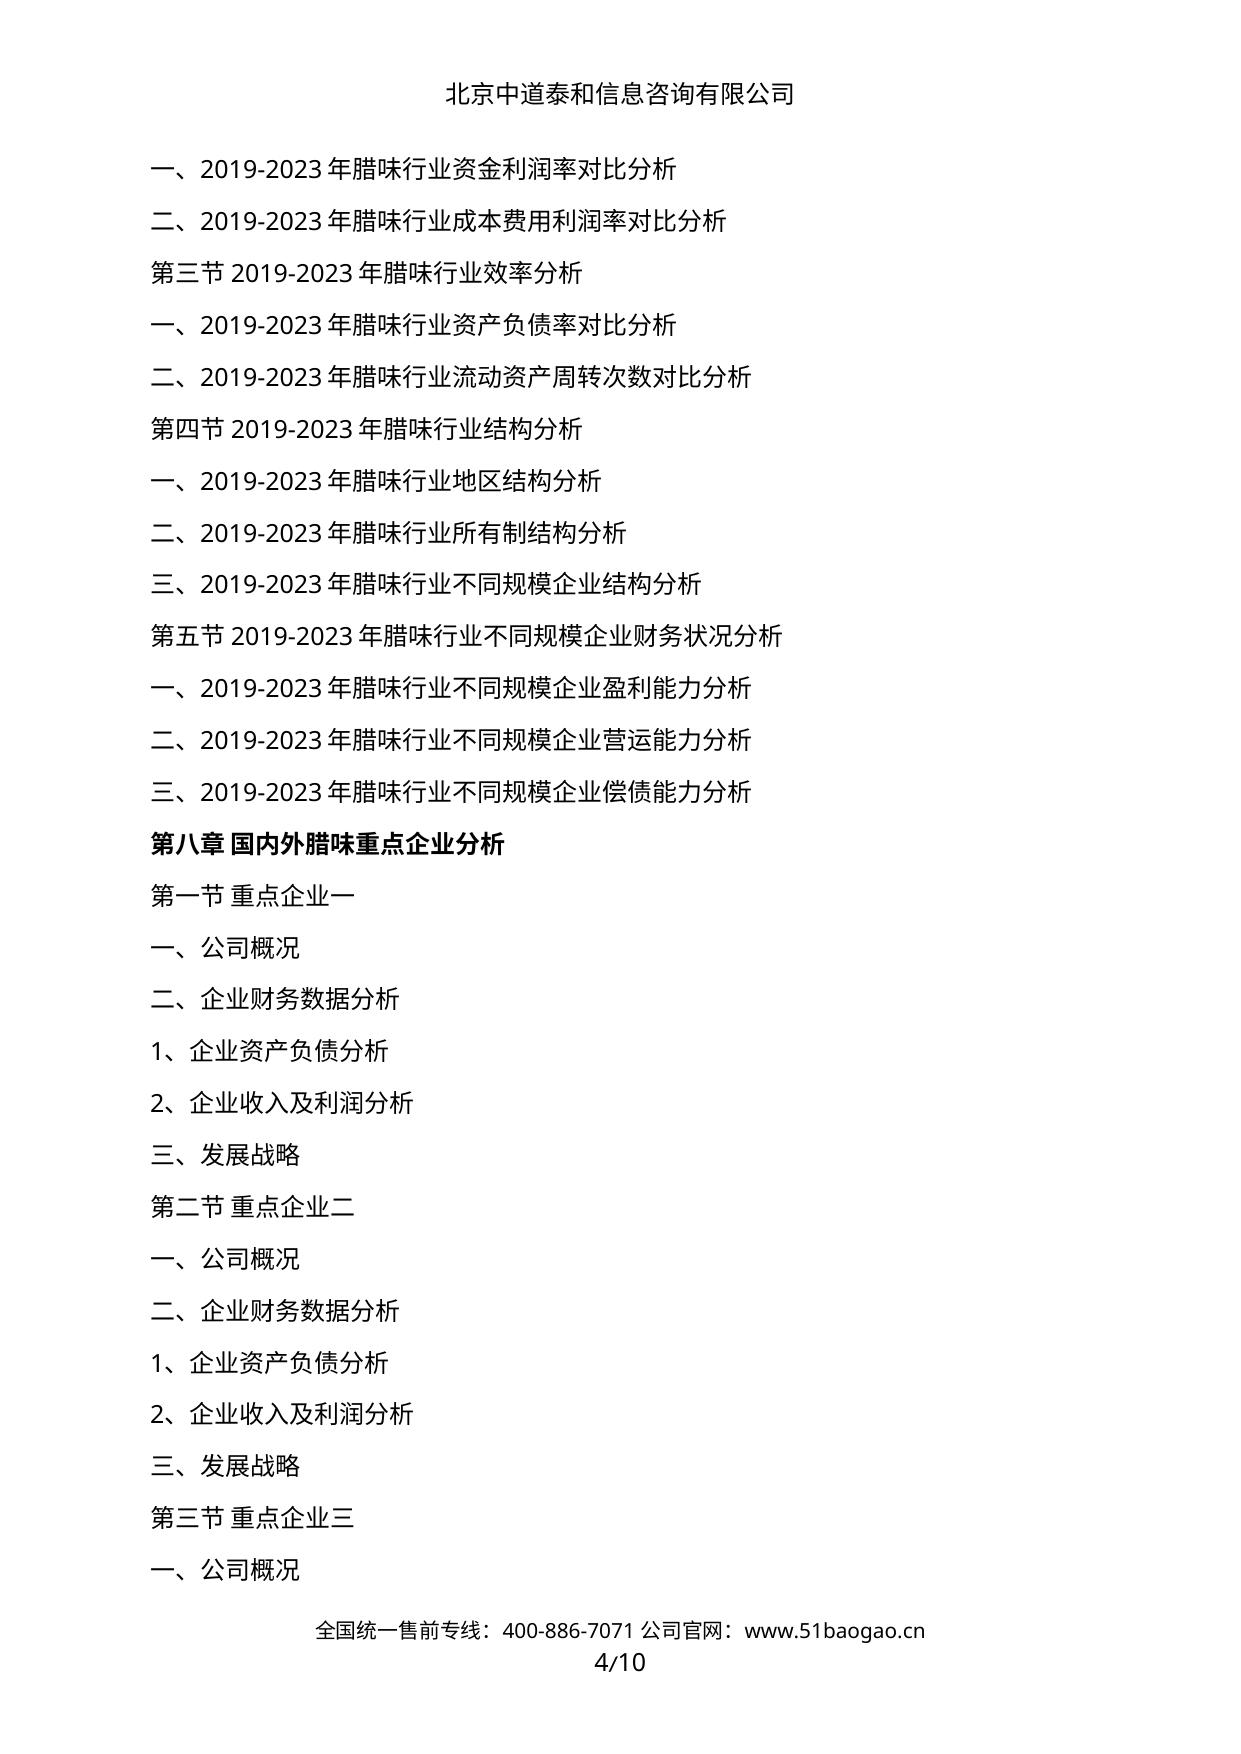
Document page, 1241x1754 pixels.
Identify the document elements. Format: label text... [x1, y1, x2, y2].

text 一、2019-2023年腊味行业资金利润率对比分析 [150, 150, 1090, 186]
text 2、企业收入及利润分析 [150, 1395, 1090, 1431]
text 第八章 国内外腊味重点企业分析 [150, 824, 1090, 861]
text 二、2019-2023年腊味行业流动资产周转次数对比分析 [150, 357, 1090, 394]
text 第二节 重点企业二 [150, 1187, 1090, 1224]
text 第一节 重点企业一 [150, 876, 1090, 912]
text 三、发展战略 [150, 1136, 1090, 1172]
text 三、2019-2023年腊味行业不同规模企业结构分析 [150, 565, 1090, 601]
text 第三节 重点企业三 [150, 1499, 1090, 1535]
text 一、公司概况 [150, 1551, 1090, 1587]
text 一、2019-2023年腊味行业资产负债率对比分析 [150, 306, 1090, 342]
text 一、2019-2023年腊味行业不同规模企业盈利能力分析 [150, 669, 1090, 705]
text 二、2019-2023年腊味行业成本费用利润率对比分析 [150, 202, 1090, 238]
text 2、企业收入及利润分析 [150, 1084, 1090, 1120]
text 二、2019-2023年腊味行业所有制结构分析 [150, 513, 1090, 549]
text 三、2019-2023年腊味行业不同规模企业偿债能力分析 [150, 772, 1090, 809]
text 一、公司概况 [150, 928, 1090, 964]
text 一、公司概况 [150, 1239, 1090, 1276]
text 一、2019-2023年腊味行业地区结构分析 [150, 461, 1090, 497]
text 二、企业财务数据分析 [150, 1291, 1090, 1327]
text 二、企业财务数据分析 [150, 980, 1090, 1016]
text 1、企业资产负债分析 [150, 1343, 1090, 1379]
text 第三节 2019-2023年腊味行业效率分析 [150, 254, 1090, 290]
text 第四节 2019-2023年腊味行业结构分析 [150, 409, 1090, 446]
text 三、发展战略 [150, 1447, 1090, 1483]
text 二、2019-2023年腊味行业不同规模企业营运能力分析 [150, 721, 1090, 757]
text 第五节 2019-2023年腊味行业不同规模企业财务状况分析 [150, 617, 1090, 653]
text 1、企业资产负债分析 [150, 1032, 1090, 1068]
